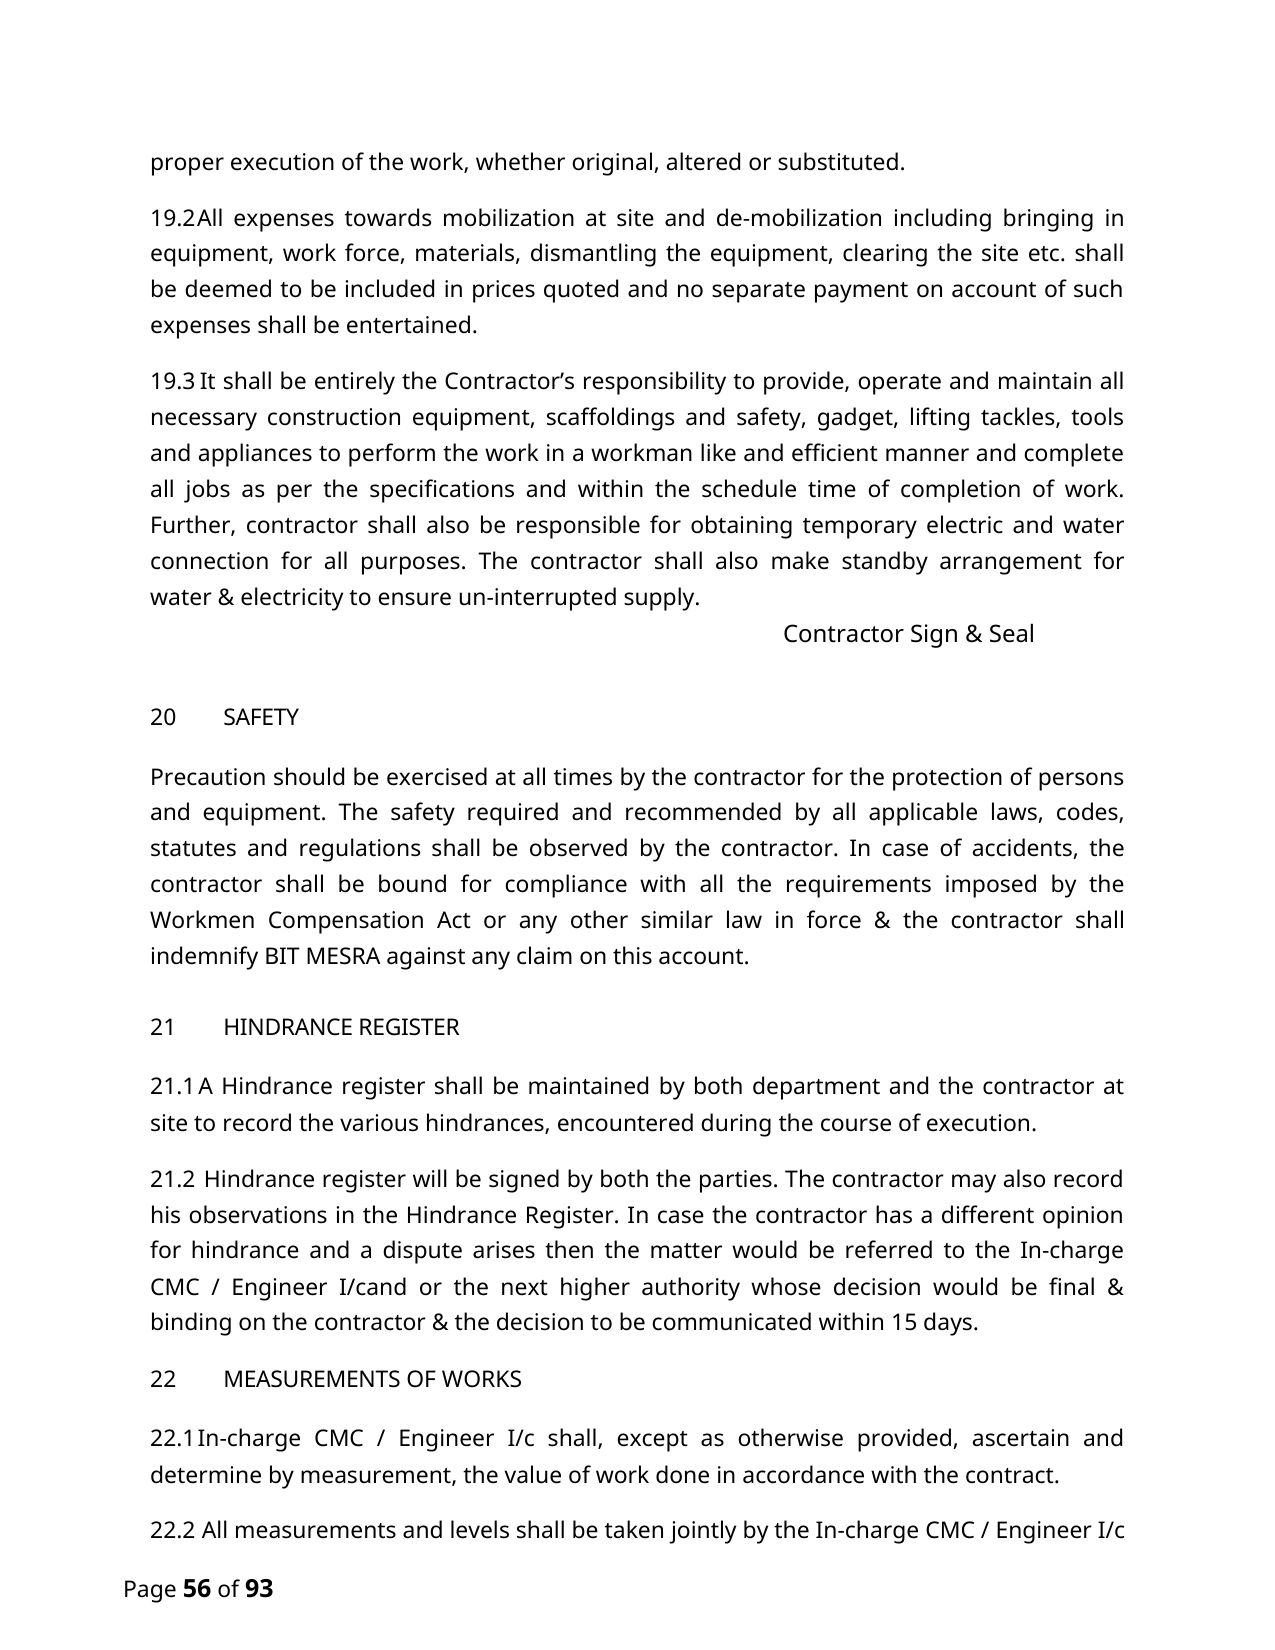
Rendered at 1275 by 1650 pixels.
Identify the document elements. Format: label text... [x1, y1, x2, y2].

list In-charge CMC / Engineer I/c shall, except as otherwise provided, ascertain and determine by measurement, the value of work done in accordance with the contract. [150, 1422, 1125, 1490]
list SAFETY [150, 701, 1150, 732]
list MEASUREMENTS OF WORKS [150, 1363, 1150, 1394]
list All expenses towards mobilization at site and de-mobilization including bringing in equipment, work force, materials, dismantling the equipment, clearing the site etc. shall be deemed to be included in prices quoted and no separate payment on account of such expenses shall be entertained. [150, 201, 1126, 341]
subtitle Contractor Sign & Seal [123, 617, 1035, 649]
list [150, 146, 1126, 177]
list A Hindrance register shall be maintained by both department and the contractor at site to record the various hindrances, encountered during the course of execution. [150, 1070, 1125, 1138]
list It shall be entirely the Contractor’s responsibility to provide, operate and maintain all necessary construction equipment, scaffoldings and safety, gadget, lifting tackles, tools and appliances to perform the work in a workman like and efficient manner and complete all jobs as per the specifications and within the schedule time of completion of work. Further, contractor shall also be responsible for obtaining temporary electric and water connection for all purposes. The contractor shall also make standby arrangement for water & electricity to ensure un-interrupted supply. [150, 365, 1126, 612]
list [150, 1514, 1126, 1546]
list HINDRANCE REGISTER [150, 1011, 1150, 1042]
text Precaution should be exercised at all times by the contractor for the protection of persons and equipment. The safety required and recommended by all applicable laws, codes, statutes and regulations shall be observed by the contractor. In case of accidents, the contractor shall be bound for compliance with all the requirements imposed by the Workmen Compensation Act or any other similar law in force & the contractor shall indemnify BIT MESRA against any claim on this account. [150, 760, 1126, 971]
list Hindrance register will be signed by both the parties. The contractor may also record his observations in the Hindrance Register. In case the contractor has a different opinion for hindrance and a dispute arises then the matter would be referred to the In-charge CMC / Engineer I/cand or the next higher authority whose decision would be final & binding on the contractor & the decision to be communicated within 15 days. [150, 1163, 1125, 1338]
